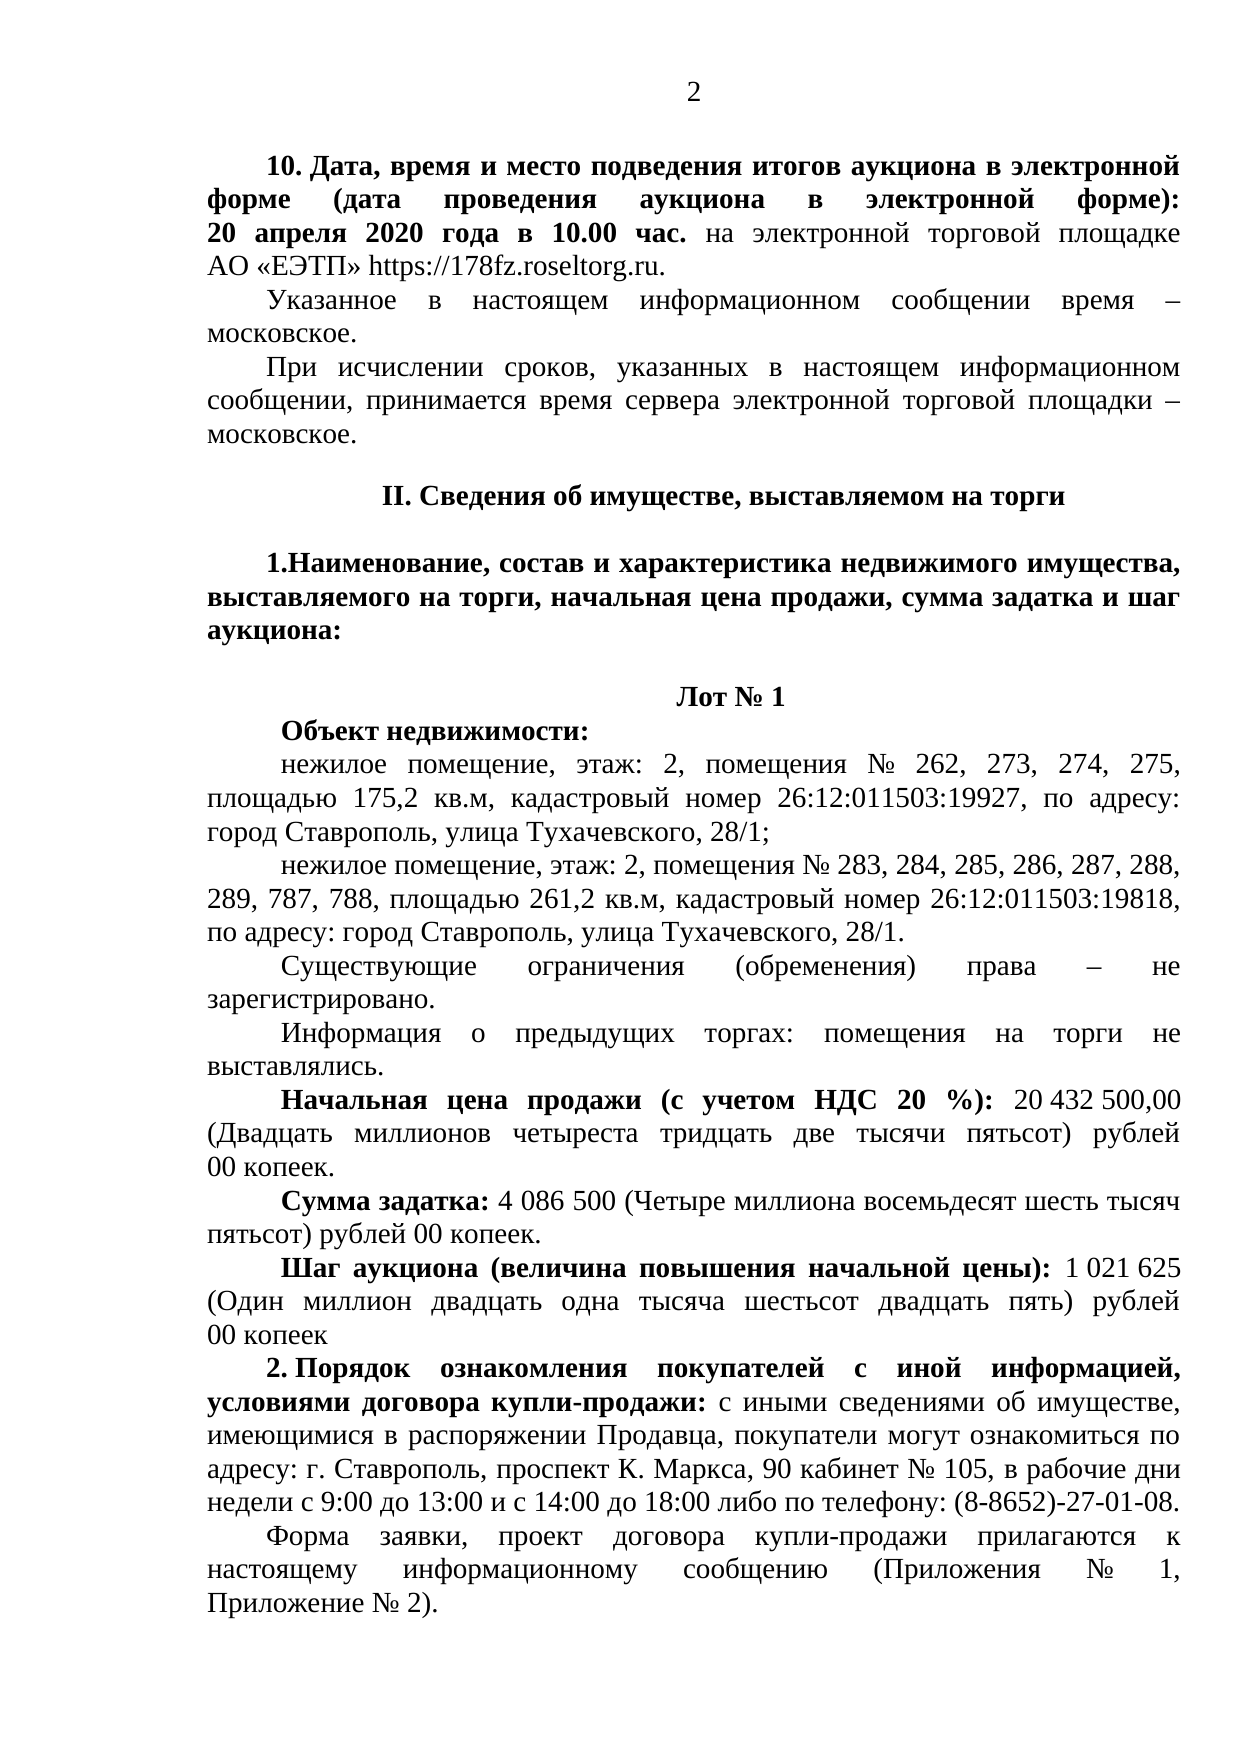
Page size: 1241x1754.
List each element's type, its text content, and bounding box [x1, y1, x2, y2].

text Форма заявки, проект договора купли-продажи прилагаются к настоящему информационному сообщению (Приложения № 1, Приложение № 2). [207, 1518, 1181, 1619]
text Лот № 1 [207, 679, 1181, 713]
text При исчислении сроков, указанных в настоящем информационном сообщении, принимается время сервера электронной торговой площадки – московское. [207, 349, 1181, 478]
text Существующие ограничения (обременения) права – не зарегистрировано. [207, 948, 1181, 1015]
text 1.Наименование, состав и характеристика недвижимого имущества, выставляемого на торги, начальная цена продажи, сумма задатка и шаг аукциона: [207, 545, 1181, 646]
text Объект недвижимости: [207, 713, 1172, 747]
text 2. Порядок ознакомления покупателей с иной информацией, условиями договора купли-продажи: с иными сведениями об имуществе, имеющимися в распоряжении Продавца, покупатели могут ознакомиться по адресу: г. Ставрополь, проспект К. Маркса, 90 кабинет № 105, в рабочие дни недели с 9:00 до 13:00 и с 14:00 до 18:00 либо по телефону: (8-8652)-27-01-08. [207, 1350, 1181, 1518]
text Указанное в настоящем информационном сообщении время – московское. [207, 282, 1181, 349]
text Сумма задатка: 4 086 500 (Четыре миллиона восемьдесят шесть тысяч пятьсот) рублей 00 копеек. [207, 1183, 1181, 1250]
text Информация о предыдущих торгах: помещения на торги не выставлялись. [207, 1015, 1181, 1082]
text II. Сведения об имуществе, выставляемом на торги [207, 478, 1181, 512]
text нежилое помещение, этаж: 2, помещения № 283, 284, 285, 286, 287, 288, 289, 787, 788, площадью 261,2 кв.м, кадастровый номер 26:12:011503:19818, по адресу: город Ставрополь, улица Тухачевского, 28/1. [207, 847, 1181, 948]
text Шаг аукциона (величина повышения начальной цены): 1 021 625 (Один миллион двадцать одна тысяча шестьсот двадцать пять) рублей 00 копеек [207, 1250, 1181, 1350]
text нежилое помещение, этаж: 2, помещения № 262, 273, 274, 275, площадью 175,2 кв.м, кадастровый номер 26:12:011503:19927, по адресу: город Ставрополь, улица Тухачевского, 28/1; [207, 747, 1181, 847]
text 10. Дата, время и место подведения итогов аукциона в электронной форме (дата проведения аукциона в электронной форме): 20 апреля 2020 года в 10.00 час. на электронной торговой площадке АО «ЕЭТП» https://178fz.roseltorg.ru. [207, 148, 1181, 282]
text Начальная цена продажи (с учетом НДС 20 %): 20 432 500,00 (Двадцать миллионов четыреста тридцать две тысячи пятьсот) рублей 00 копеек. [207, 1082, 1181, 1183]
